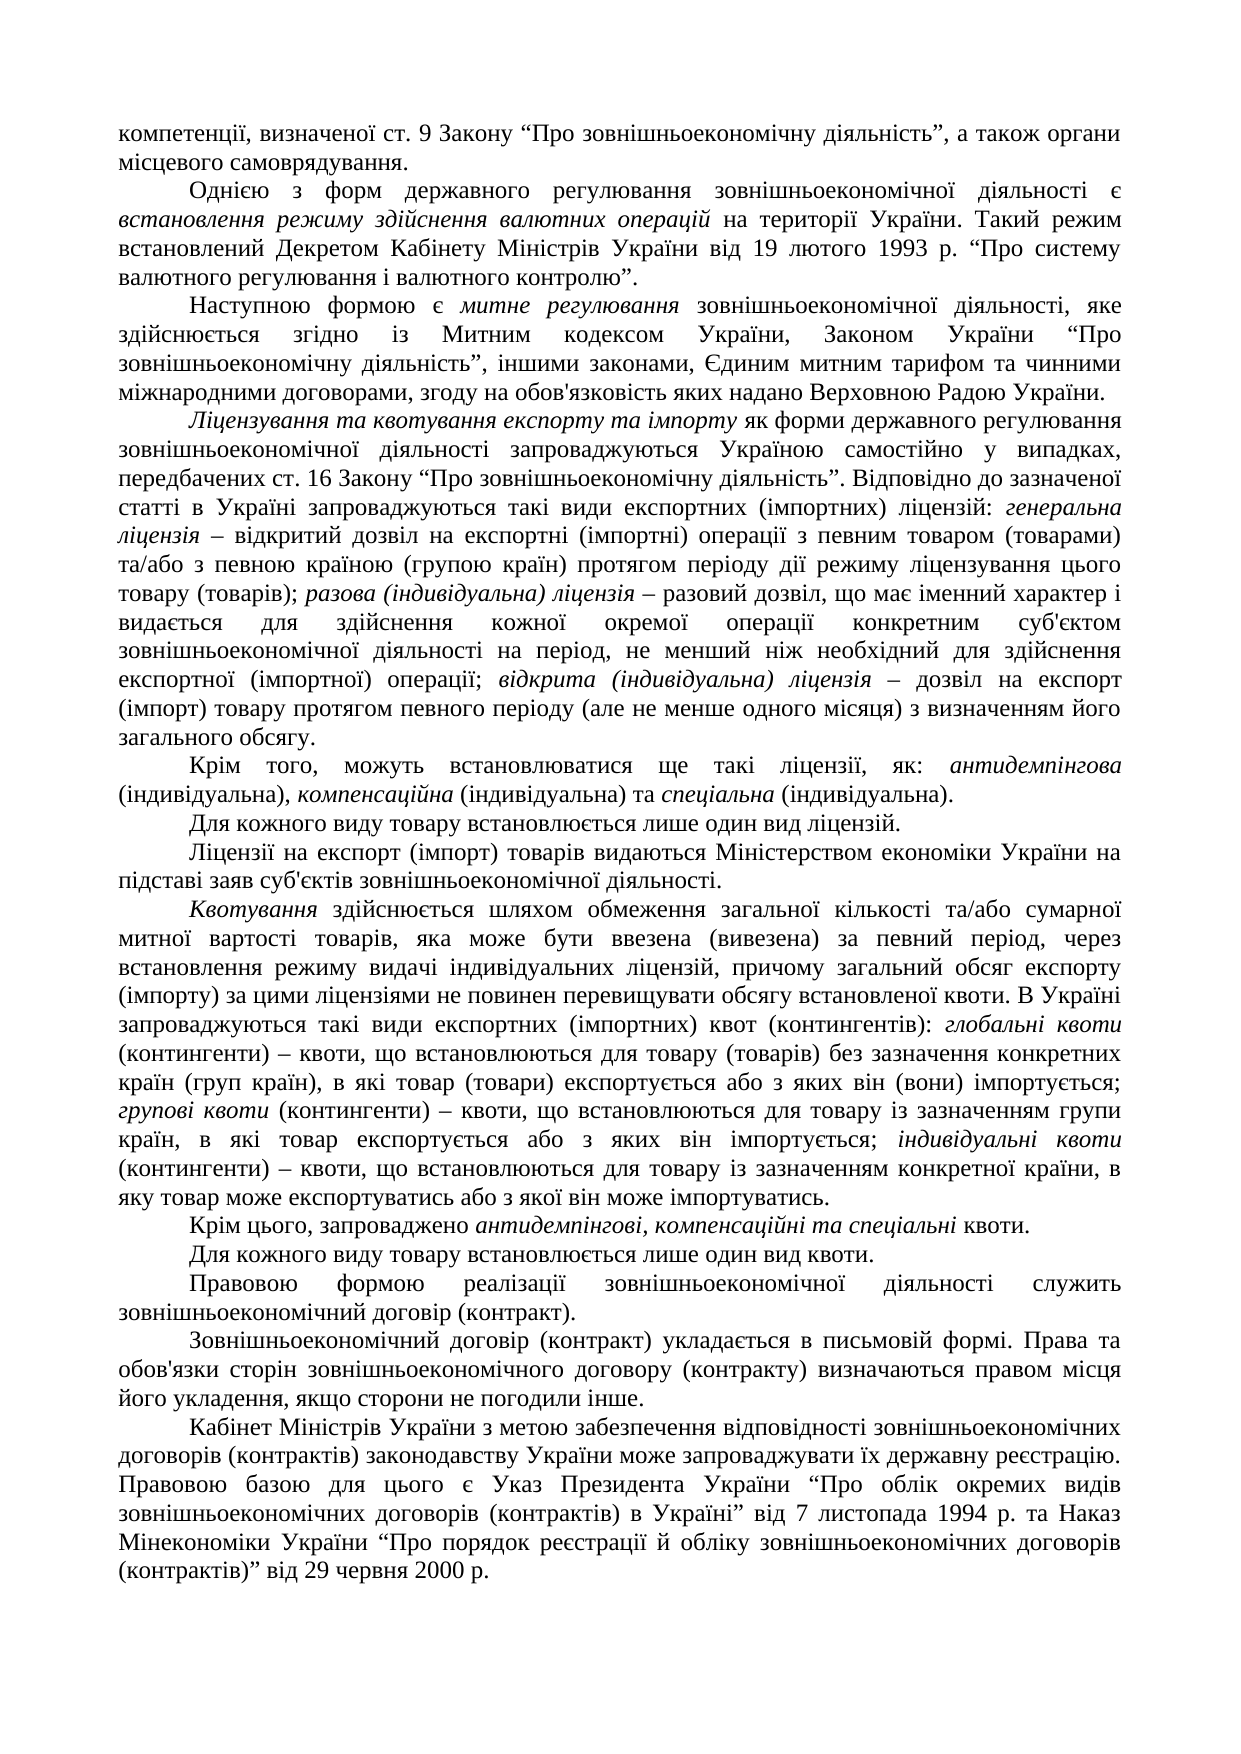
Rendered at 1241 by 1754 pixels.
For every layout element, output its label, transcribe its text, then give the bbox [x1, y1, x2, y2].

text Для кожного виду товару встановлюється лише один вид ліцензій. [118, 808, 1122, 837]
text Ліцензії на експорт (імпорт) товарів видаються Міністерством економіки України на підставі заяв суб'єктів зовнішньоекономічної діяльності. [118, 837, 1122, 894]
text Квотування здійснюється шляхом обмеження загальної кількості та/або сумарної митної вартості товарів, яка може бути ввезена (вивезена) за певний період, через встановлення режиму видачі індивідуальних ліцензій, причому загальний обсяг експорту (імпорту) за цими ліцензіями не повинен перевищувати обсягу встановленої квоти. В Україні запроваджуються такі види експортних (імпортних) квот (контингентів): глобальні квоти (контингенти) – квоти, що встановлюються для товару (товарів) без зазначення конкретних країн (груп країн), в які товар (товари) експортується або з яких він (вони) імпортується; групові квоти (контингенти) – квоти, що встановлюються для товару із зазначенням групи країн, в які товар експортується або з яких він імпортується; індивідуальні квоти (контингенти) – квоти, що встановлюються для товару із зазначенням конкретної країни, в яку товар може експортуватись або з якої він може імпортуватись. [118, 894, 1122, 1211]
text Зовнішньоекономічний договір (контракт) укладається в письмовій формі. Права та обов'язки сторін зовнішньоекономічного договору (контракту) визначаються правом місця його укладення, якщо сторони не погодили інше. [118, 1326, 1122, 1412]
text Ліцензування та квотування експорту та імпорту як форми державного регулювання зовнішньоекономічної діяльності запроваджуються Україною самостійно у випадках, передбачених ст. 16 Закону “Про зовнішньоекономічну діяльність”. Відповідно до зазначеної статті в Україні запроваджуються такі види експортних (імпортних) ліцензій: генеральна ліцензія – відкритий дозвіл на експортні (імпортні) операції з певним товаром (товарами) та/або з певною країною (групою країн) протягом періоду дії режиму ліцензування цього товару (товарів); разова (індивідуальна) ліцензія – разовий дозвіл, що має іменний характер і видається для здійснення кожної окремої операції конкретним суб'єктом зовнішньоекономічної діяльності на період, не менший ніж необхідний для здійснення експортної (імпортної) операції; відкрита (індивідуальна) ліцензія – дозвіл на експорт (імпорт) товару протягом певного періоду (але не менше одного місяця) з визначенням його загального обсягу. [118, 406, 1122, 751]
text Крім того, можуть встановлюватися ще такі ліцензії, як: антидемпінгова (індивідуальна), компенсаційна (індивідуальна) та спеціальна (індивідуальна). [118, 751, 1122, 808]
text Однією з форм державного регулювання зовнішньоекономічної діяльності є встановлення режиму здійснення валютних операцій на території України. Такий режим встановлений Декретом Кабінету Міністрів України від 19 лютого 1993 р. “Про систему валютного регулювання і валютного контролю”. [118, 176, 1122, 291]
text Крім цього, запроваджено антидемпінгові, компенсаційні та спеціальні квоти. [118, 1211, 1122, 1239]
text Правовою формою реалізації зовнішньоекономічної діяльності служить зовнішньоекономічний договір (контракт). [118, 1268, 1122, 1326]
text Для кожного виду товару встановлюється лише один вид квоти. [118, 1239, 1122, 1268]
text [118, 118, 1122, 176]
text Кабінет Міністрів України з метою забезпечення відповідності зовнішньоекономічних договорів (контрактів) законодавству України може запроваджувати їх державну реєстрацію. Правовою базою для цього є Указ Президента України “Про облік окремих видів зовнішньоекономічних договорів (контрактів) в Україні” від 7 листопада 1994 р. та Наказ Мінекономіки України “Про порядок реєстрації й обліку зовнішньоекономічних договорів (контрактів)” від 29 червня 2000 р. [118, 1412, 1122, 1584]
text Наступною формою є митне регулювання зовнішньоекономічної діяльності, яке здійснюється згідно із Митним кодексом України, Законом України “Про зовнішньоекономічну діяльність”, іншими законами, Єдиним митним тарифом та чинними міжнародними договорами, згоду на обов'язковість яких надано Верховною Радою України. [118, 291, 1122, 406]
